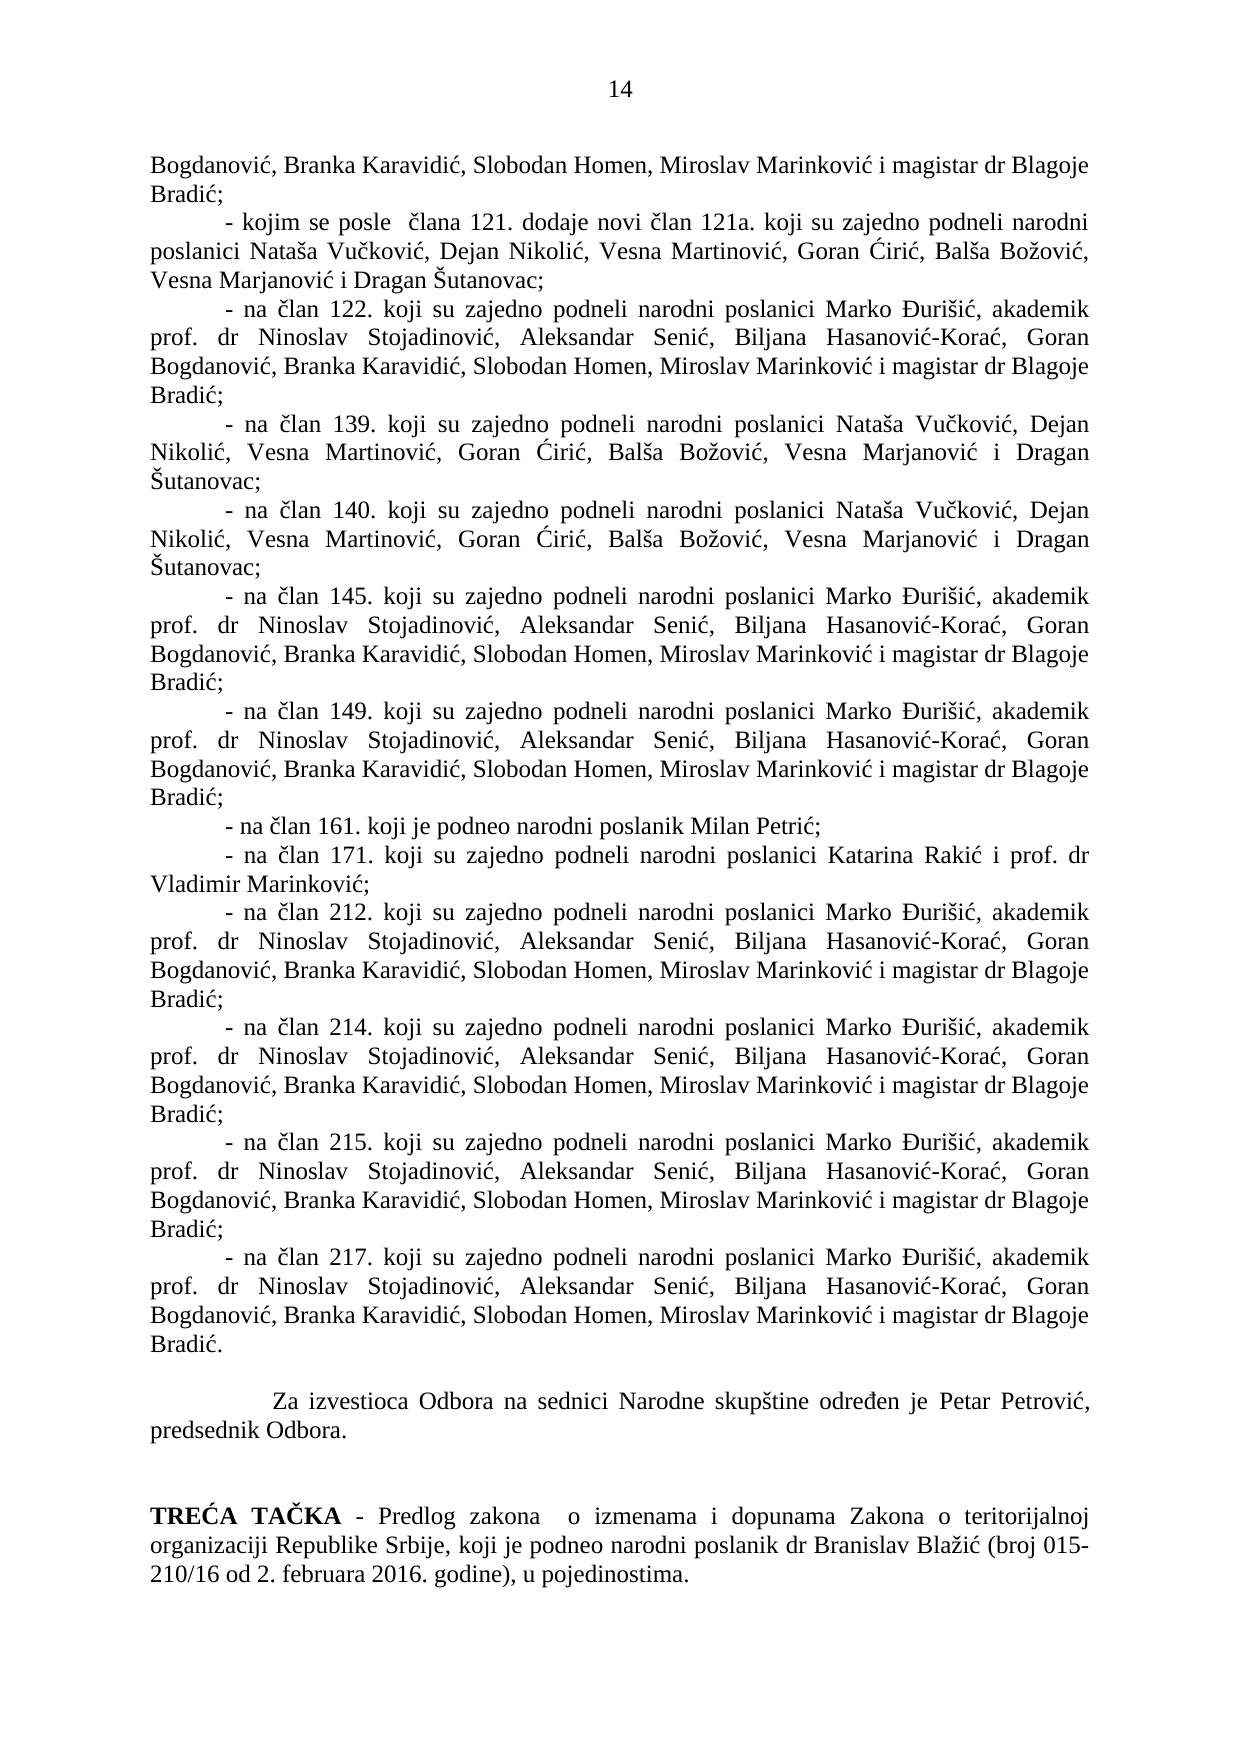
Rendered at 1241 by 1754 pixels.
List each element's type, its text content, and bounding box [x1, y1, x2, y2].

text TREĆA TAČKA - Predlog zakona o izmenama i dopunama Zakona o teritorijalnoj organizaciji Republike Srbije, koji je podneo narodni poslanik dr Branislav Blažić (broj 015-210/16 od 2. februara 2016. godine), u pojedinostima. [150, 1501, 1090, 1587]
text - na član 145. koji su zajedno podneli narodni poslanici Marko Đurišić, akademik prof. dr Ninoslav Stojadinović, Aleksandar Senić, Biljana Hasanović-Korać, Goran Bogdanović, Branka Karavidić, Slobodan Homen, Miroslav Marinković i magistar dr Blagoje Bradić; [150, 581, 1090, 696]
text - na član 215. koji su zajedno podneli narodni poslanici Marko Đurišić, akademik prof. dr Ninoslav Stojadinović, Aleksandar Senić, Biljana Hasanović-Korać, Goran Bogdanović, Branka Karavidić, Slobodan Homen, Miroslav Marinković i magistar dr Blagoje Bradić; [150, 1127, 1090, 1242]
text - na član 161. koji je podneo narodni poslanik Milan Petrić; [150, 811, 1090, 840]
text - na član 214. koji su zajedno podneli narodni poslanici Marko Đurišić, akademik prof. dr Ninoslav Stojadinović, Aleksandar Senić, Biljana Hasanović-Korać, Goran Bogdanović, Branka Karavidić, Slobodan Homen, Miroslav Marinković i magistar dr Blagoje Bradić; [150, 1012, 1090, 1127]
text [150, 150, 1090, 207]
text - na član 212. koji su zajedno podneli narodni poslanici Marko Đurišić, akademik prof. dr Ninoslav Stojadinović, Aleksandar Senić, Biljana Hasanović-Korać, Goran Bogdanović, Branka Karavidić, Slobodan Homen, Miroslav Marinković i magistar dr Blagoje Bradić; [150, 897, 1090, 1012]
text - na član 122. koji su zajedno podneli narodni poslanici Marko Đurišić, akademik prof. dr Ninoslav Stojadinović, Aleksandar Senić, Biljana Hasanović-Korać, Goran Bogdanović, Branka Karavidić, Slobodan Homen, Miroslav Marinković i magistar dr Blagoje Bradić; [150, 294, 1090, 409]
text Za izvestioca Odbora na sednici Narodne skupštine određen je Petar Petrović, predsednik Odbora. [150, 1386, 1090, 1444]
text - na član 140. koji su zajedno podneli narodni poslanici Nataša Vučković, Dejan Nikolić, Vesna Martinović, Goran Ćirić, Balša Božović, Vesna Marjanović i Dragan Šutanovac; [150, 495, 1090, 581]
text - na član 171. koji su zajedno podneli narodni poslanici Katarina Rakić i prof. dr Vladimir Marinković; [150, 840, 1090, 897]
text - na član 149. koji su zajedno podneli narodni poslanici Marko Đurišić, akademik prof. dr Ninoslav Stojadinović, Aleksandar Senić, Biljana Hasanović-Korać, Goran Bogdanović, Branka Karavidić, Slobodan Homen, Miroslav Marinković i magistar dr Blagoje Bradić; [150, 696, 1090, 811]
text - na član 217. koji su zajedno podneli narodni poslanici Marko Đurišić, akademik prof. dr Ninoslav Stojadinović, Aleksandar Senić, Biljana Hasanović-Korać, Goran Bogdanović, Branka Karavidić, Slobodan Homen, Miroslav Marinković i magistar dr Blagoje Bradić. [150, 1242, 1090, 1357]
text - na član 139. koji su zajedno podneli narodni poslanici Nataša Vučković, Dejan Nikolić, Vesna Martinović, Goran Ćirić, Balša Božović, Vesna Marjanović i Dragan Šutanovac; [150, 409, 1090, 495]
text - kojim se posle člana 121. dodaje novi član 121a. koji su zajedno podneli narodni poslanici Nataša Vučković, Dejan Nikolić, Vesna Martinović, Goran Ćirić, Balša Božović, Vesna Marjanović i Dragan Šutanovac; [150, 207, 1090, 294]
